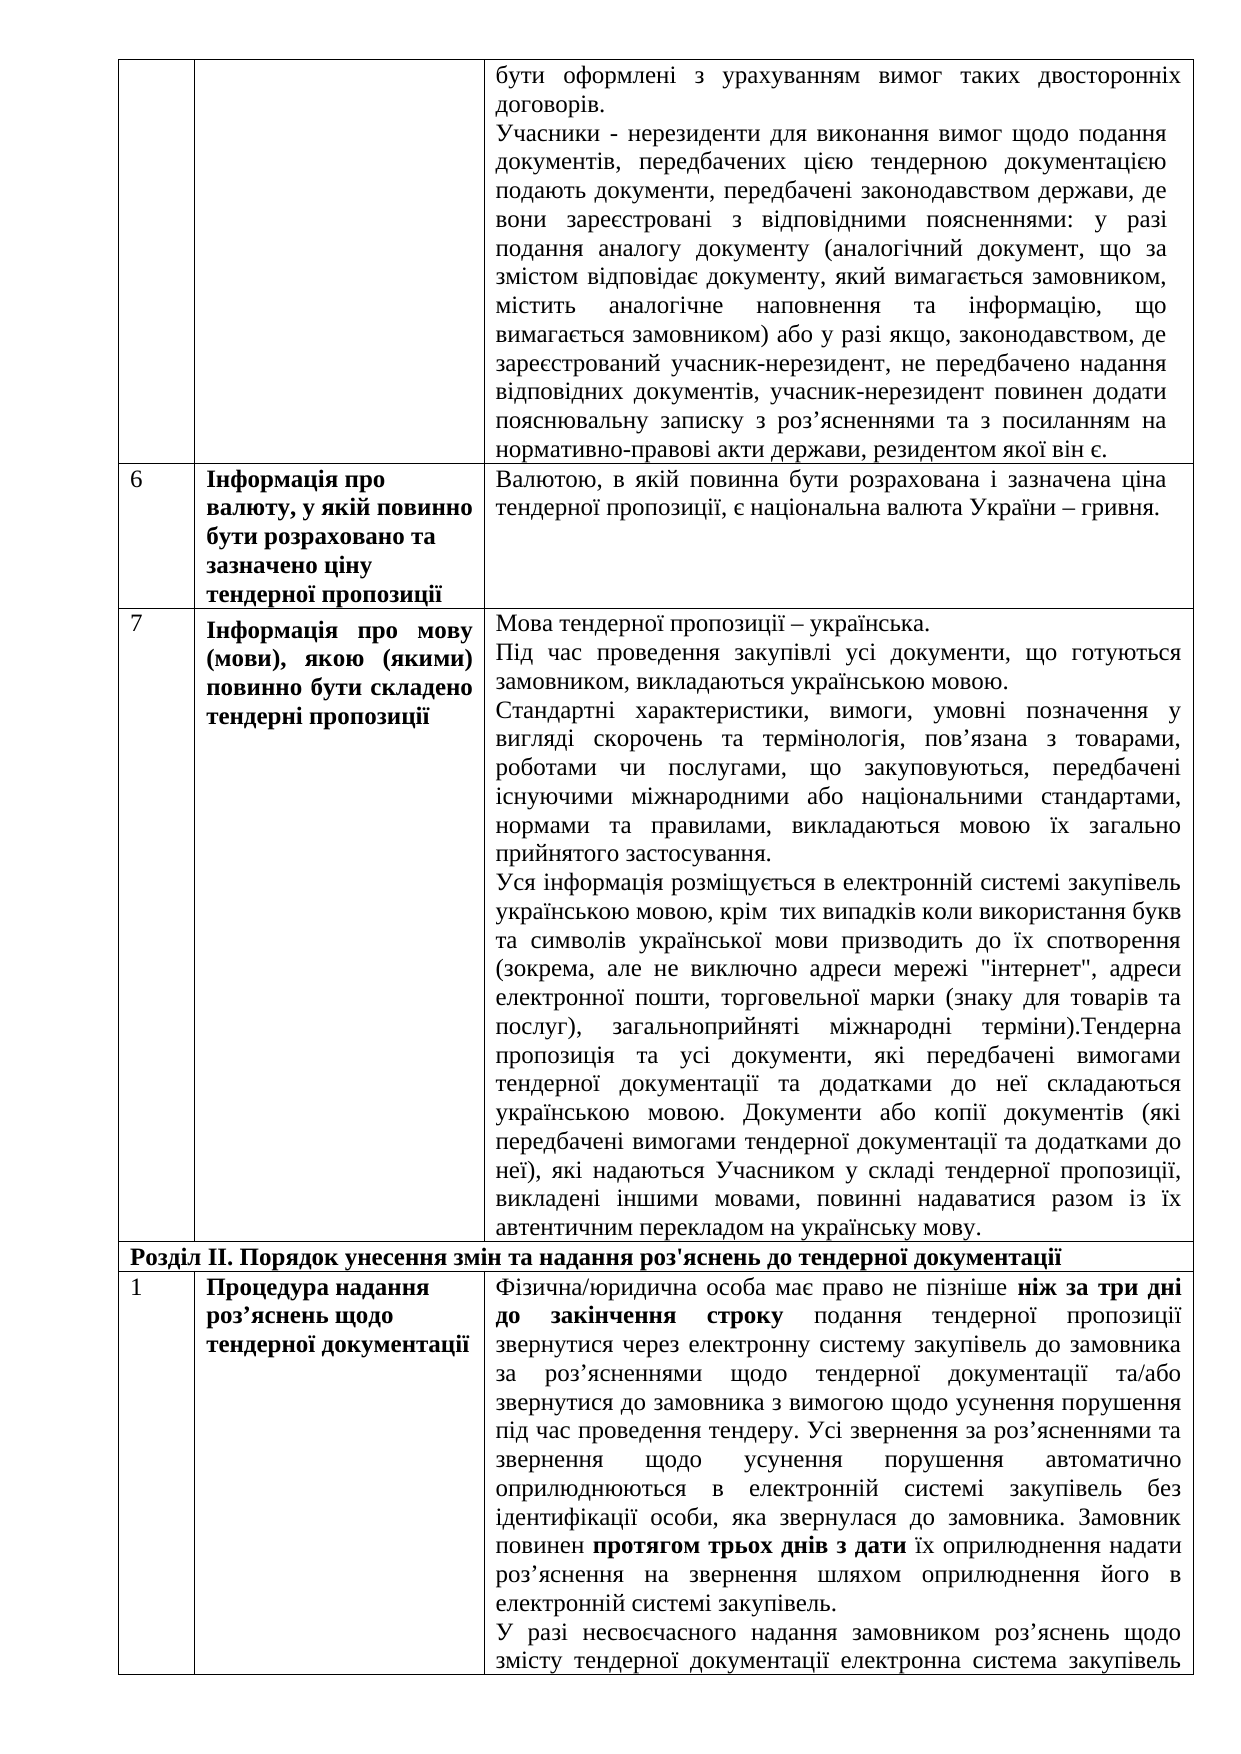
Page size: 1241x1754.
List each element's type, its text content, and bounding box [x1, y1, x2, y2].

table_cell Розділ ІІ. Порядок унесення змін та надання роз'яснень до тендерної документації [119, 1242, 1193, 1271]
table_cell 7 [119, 609, 194, 1241]
table_cell 1 [119, 1272, 194, 1674]
table_cell Валютою, в якій повинна бути розрахована і зазначена ціна тендерної пропозиції, є національна валюта України – гривня. [485, 464, 1193, 607]
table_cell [485, 60, 1193, 463]
table_cell Мова тендерної пропозиції – українська. Під час проведення закупівлі усі документи, що готуються замовником, викладаються українською мовою. Стандартні характеристики, вимоги, умовні позначення у вигляді скорочень та термінологія, пов’язана з товарами, роботами чи послугами, що закуповуються, передбачені існуючими міжнародними або національними стандартами, нормами та правилами, викладаються мовою їх загально прийнятого застосування. Уся інформація розміщується в електронній системі закупівель українською мовою, крім тих випадків коли використання букв та символів української мови призводить до їх спотворення (зокрема, але не виключно адреси мережі "інтернет", адреси електронної пошти, торговельної марки (знаку для товарів та послуг), загальноприйняті міжнародні терміни).Тендерна пропозиція та усі документи, які передбачені вимогами тендерної документації та додатками до неї складаються українською мовою. Документи або копії документів (які передбачені вимогами тендерної документації та додатками до неї), які надаються Учасником у складі тендерної пропозиції, викладені іншими мовами, повинні надаватися разом із їх автентичним перекладом на українську мову. [485, 609, 1193, 1241]
table_cell Інформація про валюту, у якій повинно бути розраховано та зазначено ціну тендерної пропозиції [195, 464, 484, 607]
table_cell 5 [119, 60, 194, 463]
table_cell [195, 60, 484, 463]
table_cell Інформація про мову (мови), якою (якими) повинно бути складено тендерні пропозиції [195, 609, 484, 1241]
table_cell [195, 1272, 484, 1674]
table_cell 6 [119, 464, 194, 607]
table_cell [485, 1272, 1193, 1674]
